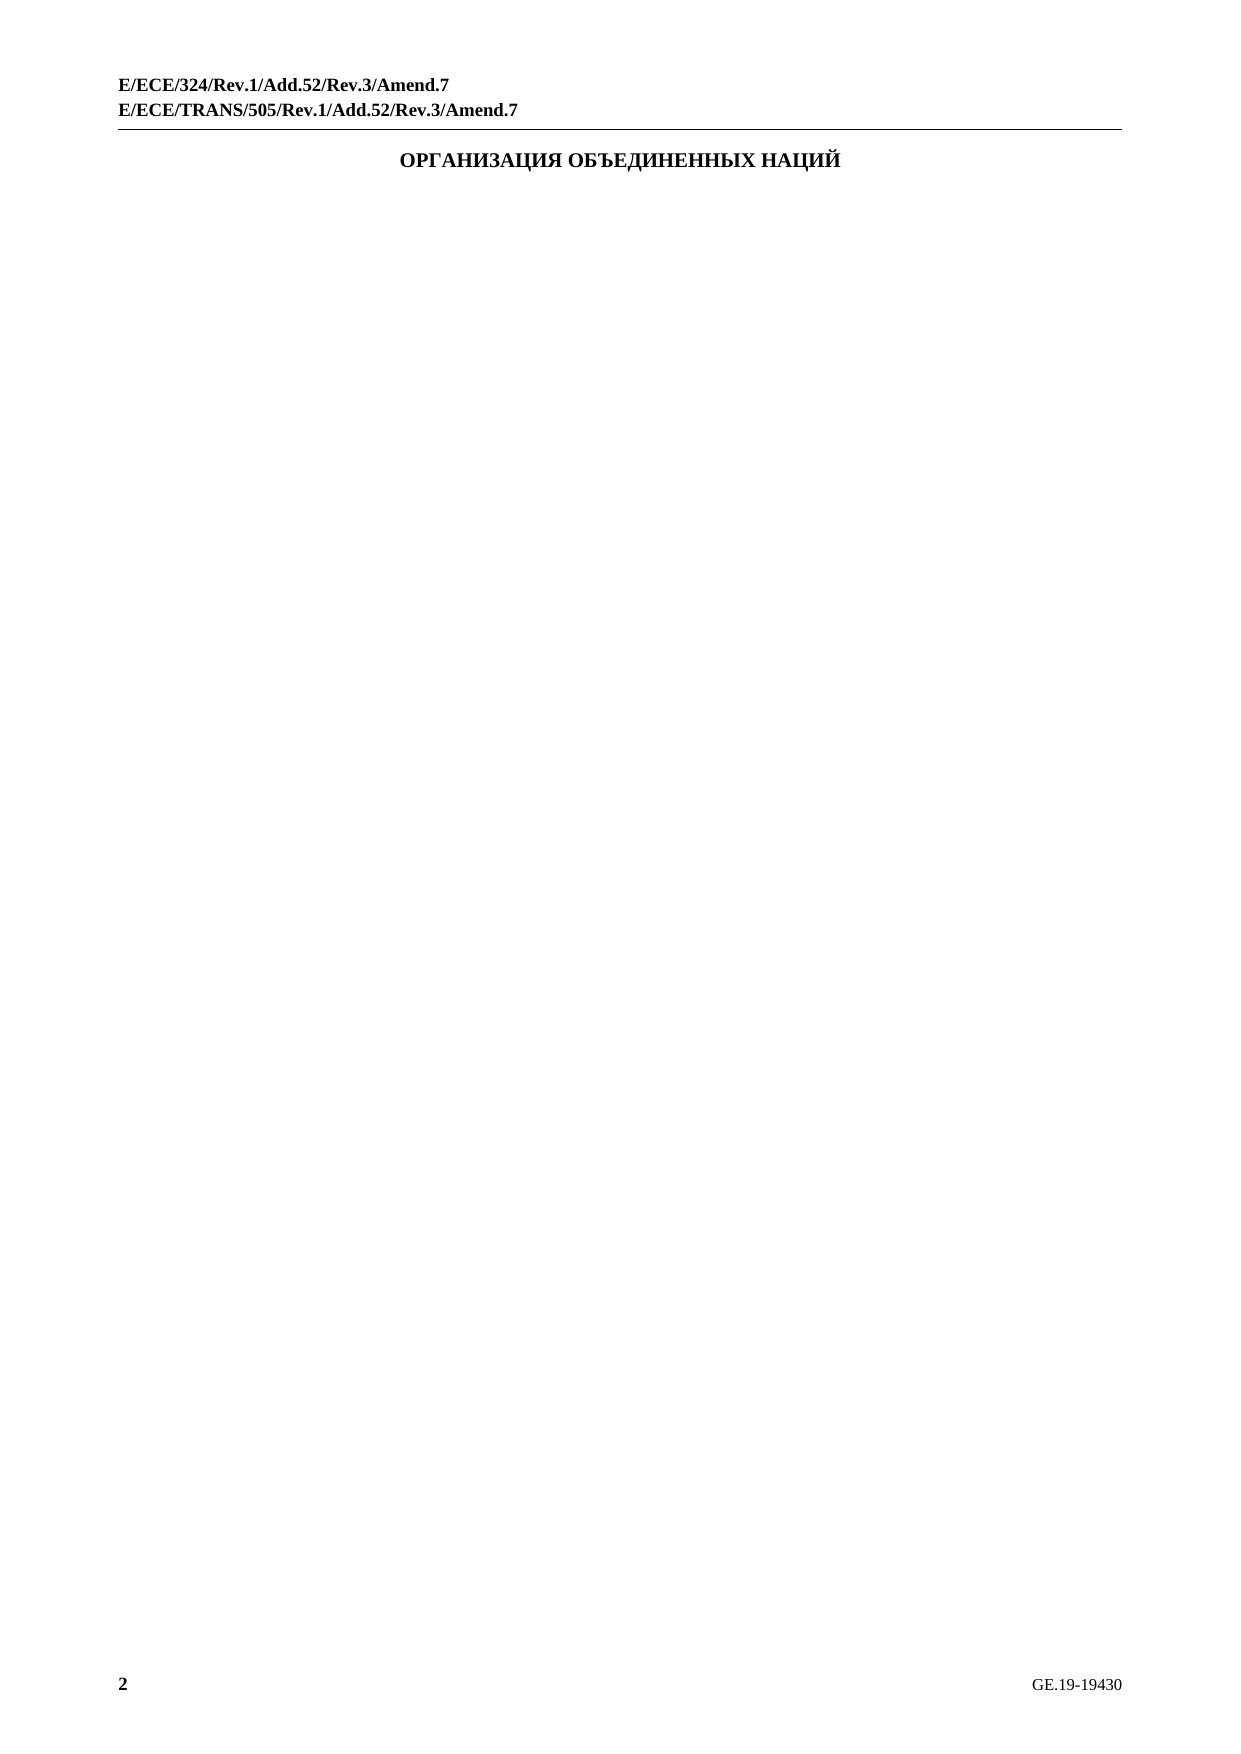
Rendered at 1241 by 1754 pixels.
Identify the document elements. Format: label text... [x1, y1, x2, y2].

text ОРГАНИЗАЦИЯ ОБЪЕДИНЕННЫХ НАЦИЙ [118, 148, 1122, 172]
